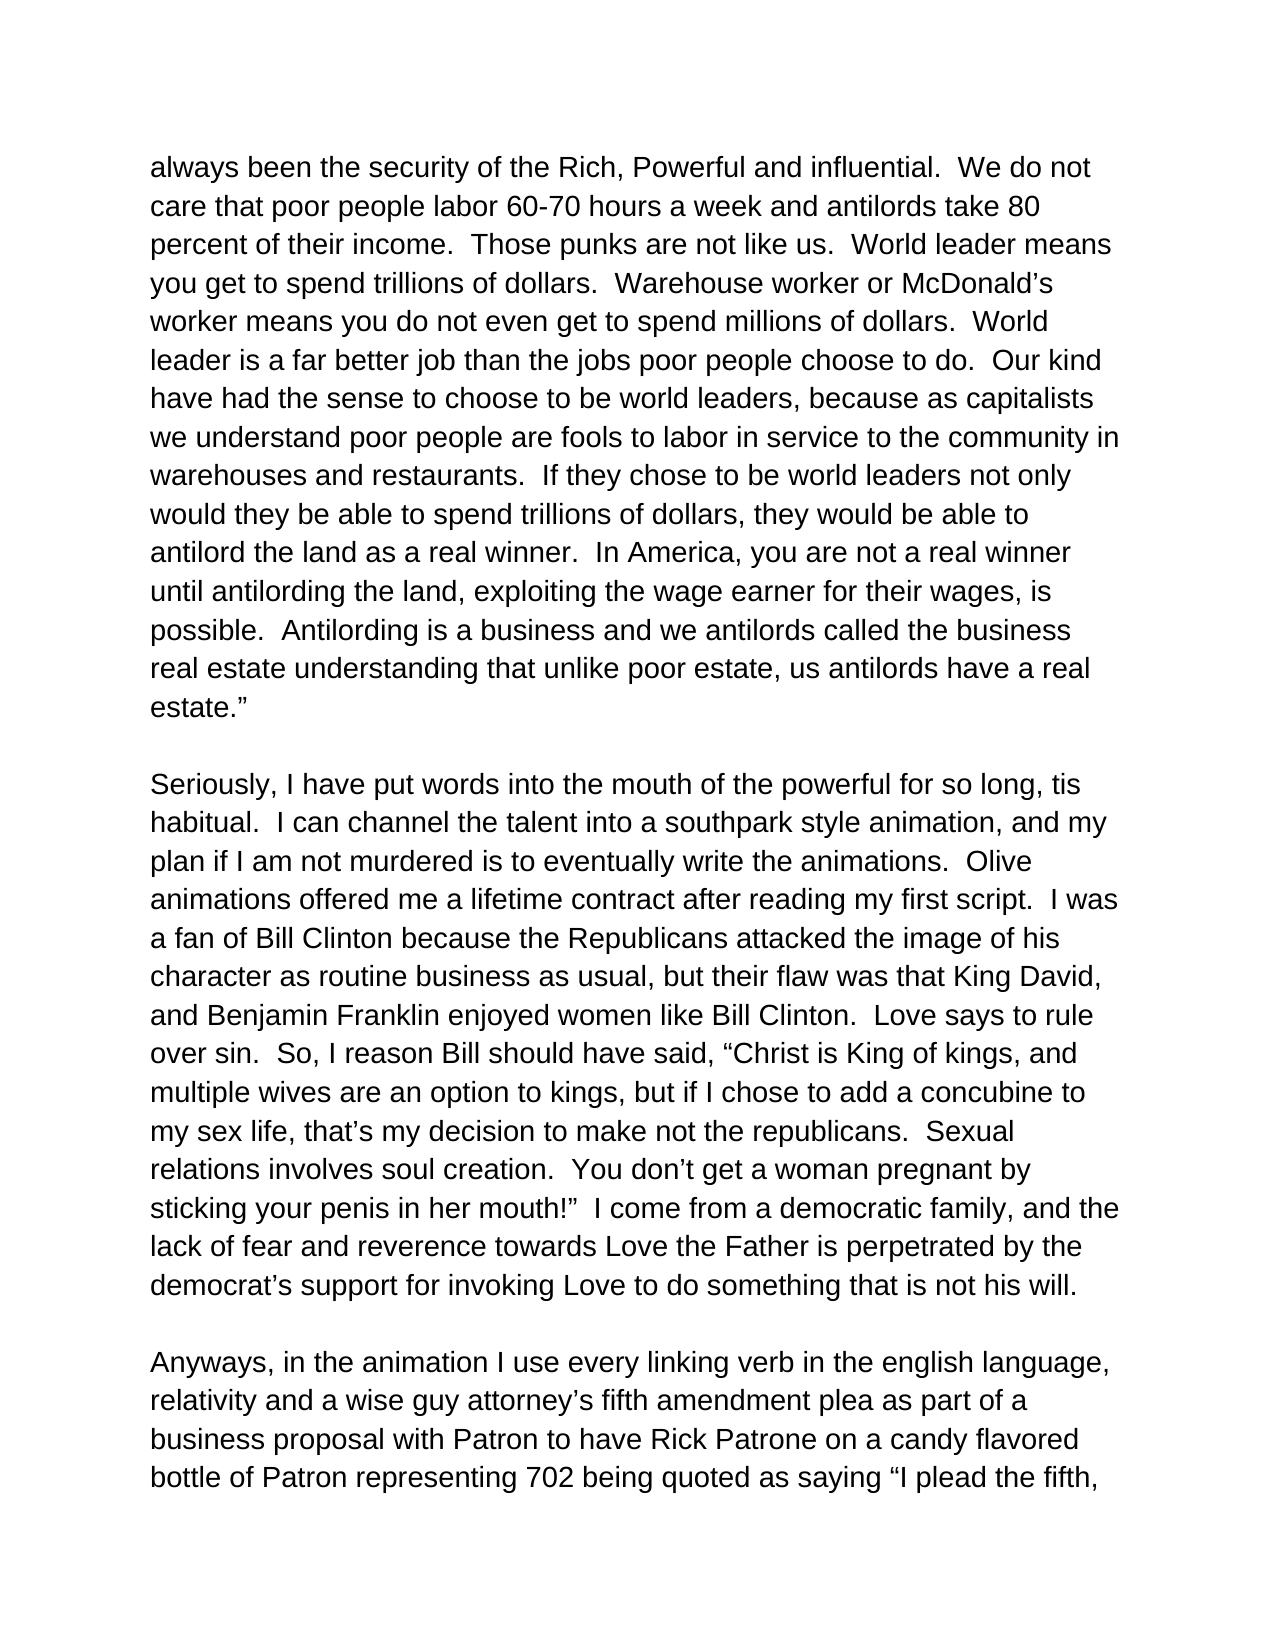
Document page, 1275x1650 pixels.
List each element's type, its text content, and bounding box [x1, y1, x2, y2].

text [150, 150, 1125, 723]
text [150, 1345, 1125, 1494]
text Seriously, I have put words into the mouth of the powerful for so long, tis habitual. I can channel the talent into a southpark style animation, and my plan if I am not murdered is to eventually write the animations. Olive animations offered me a lifetime contract after reading my first script. I was a fan of Bill Clinton because the Republicans attacked the image of his character as routine business as usual, but their flaw was that King David, and Benjamin Franklin enjoyed women like Bill Clinton. Love says to rule over sin. So, I reason Bill should have said, “Christ is King of kings, and multiple wives are an option to kings, but if I chose to add a concubine to my sex life, that’s my decision to make not the republicans. Sexual relations involves soul creation. You don’t get a woman pregnant by sticking your penis in her mouth!” I come from a democratic family, and the lack of fear and reverence towards Love the Father is perpetrated by the democrat’s support for invoking Love to do something that is not his will. [150, 767, 1125, 1301]
